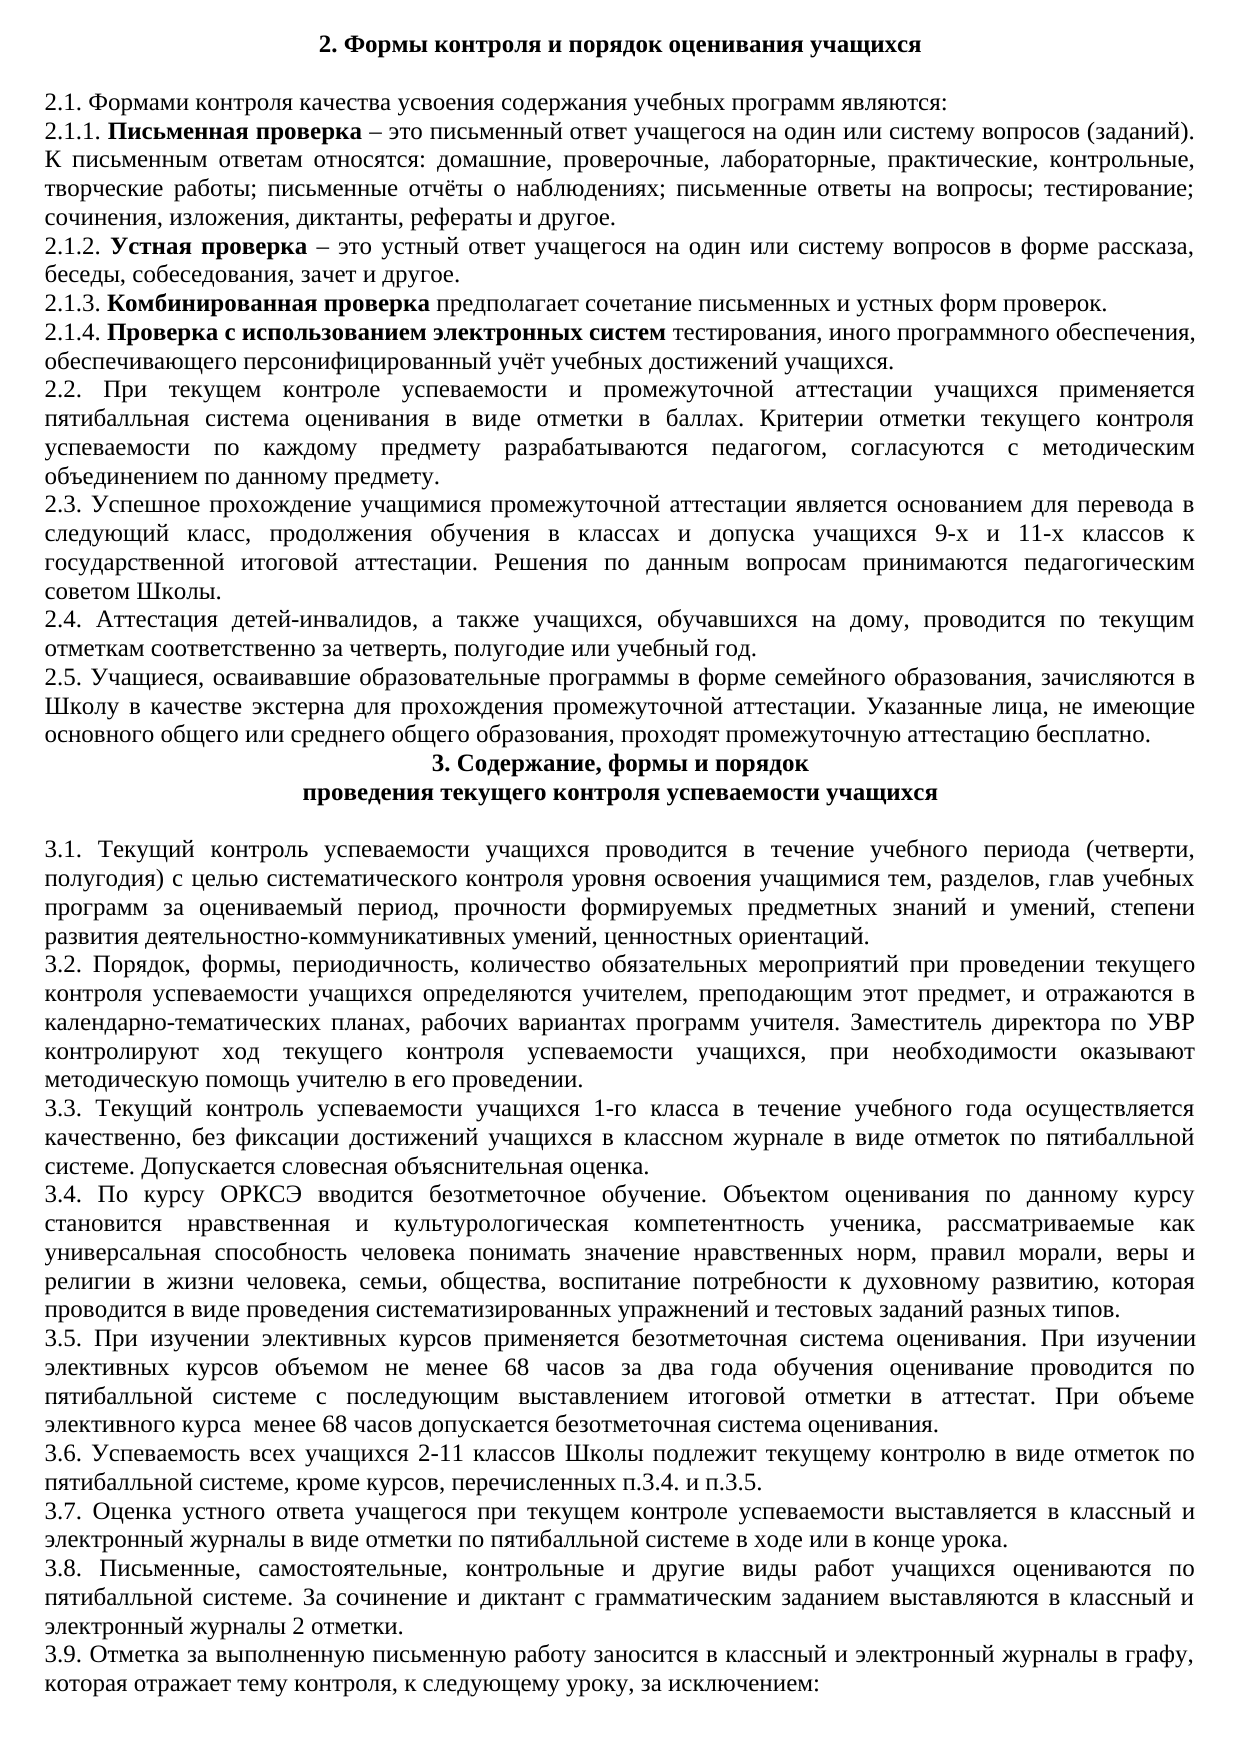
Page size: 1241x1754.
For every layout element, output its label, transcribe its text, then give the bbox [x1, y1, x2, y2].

text 2.4. Аттестация детей-инвалидов, а также учащихся, обучавшихся на дому, проводится по текущим отметкам соответственно за четверть, полугодие или учебный год. [44, 604, 1196, 662]
text 2.1.4. Проверка с использованием электронных систем тестирования, иного программного обеспечения, обеспечивающего персонифицированный учёт учебных достижений учащихся. [44, 317, 1196, 374]
text 2.3. Успешное прохождение учащимися промежуточной аттестации является основанием для перевода в следующий класс, продолжения обучения в классах и допуска учащихся 9-х и 11-х классов к государственной итоговой аттестации. Решения по данным вопросам принимаются педагогическим советом Школы. [44, 489, 1196, 604]
text 3.9. Отметка за выполненную письменную работу заносится в классный и электронный журналы в графу, которая отражает тему контроля, к следующему уроку, за исключением: [44, 1639, 1196, 1697]
text 2.5. Учащиеся, осваивавшие образовательные программы в форме семейного образования, зачисляются в Школу в качестве экстерна для прохождения промежуточной аттестации. Указанные лица, не имеющие основного общего или среднего общего образования, проходят промежуточную аттестацию бесплатно. [44, 662, 1196, 748]
text 2.2. При текущем контроле успеваемости и промежуточной аттестации учащихся применяется пятибалльная система оценивания в виде отметки в баллах. Критерии отметки текущего контроля успеваемости по каждому предмету разрабатываются педагогом, согласуются с методическим объединением по данному предмету. [44, 374, 1196, 489]
text 3.8. Письменные, самостоятельные, контрольные и другие виды работ учащихся оцениваются по пятибалльной системе. За сочинение и диктант с грамматическим заданием выставляются в классный и электронный журналы 2 отметки. [44, 1553, 1196, 1639]
text 3.3. Текущий контроль успеваемости учащихся 1-го класса в течение учебного года осуществляется качественно, без фиксации достижений учащихся в классном журнале в виде отметок по пятибалльной системе. Допускается словесная объяснительная оценка. [44, 1093, 1196, 1179]
text 3.1. Текущий контроль успеваемости учащихся проводится в течение учебного периода (четверти, полугодия) с целью систематического контроля уровня освоения учащимися тем, разделов, глав учебных программ за оцениваемый период, прочности формируемых предметных знаний и умений, степени развития деятельностно-коммуникативных умений, ценностных ориентаций. [44, 834, 1196, 949]
text 2.1.1. Письменная проверка – это письменный ответ учащегося на один или систему вопросов (заданий). К письменным ответам относятся: домашние, проверочные, лабораторные, практические, контрольные, творческие работы; письменные отчёты о наблюдениях; письменные ответы на вопросы; тестирование; сочинения, изложения, диктанты, рефераты и другое. [44, 116, 1196, 231]
text 3.5. При изучении элективных курсов применяется безотметочная система оценивания. При изучении элективных курсов объемом не менее 68 часов за два года обучения оценивание проводится по пятибалльной системе с последующим выставлением итоговой отметки в аттестат. При объеме элективного курса менее 68 часов допускается безотметочная система оценивания. [44, 1323, 1196, 1438]
text 3.7. Оценка устного ответа учащегося при текущем контроле успеваемости выставляется в классный и электронный журналы в виде отметки по пятибалльной системе в ходе или в конце урока. [44, 1496, 1196, 1553]
text 2.1.2. Устная проверка – это устный ответ учащегося на один или систему вопросов в форме рассказа, беседы, собеседования, зачет и другое. [44, 231, 1196, 288]
text 3.4. По курсу ОРКСЭ вводится безотметочное обучение. Объектом оценивания по данному курсу становится нравственная и культурологическая компетентность ученика, рассматриваемые как универсальная способность человека понимать значение нравственных норм, правил морали, веры и религии в жизни человека, семьи, общества, воспитание потребности к духовному развитию, которая проводится в виде проведения систематизированных упражнений и тестовых заданий разных типов. [44, 1179, 1196, 1323]
text 2.1.3. Комбинированная проверка предполагает сочетание письменных и устных форм проверок. [44, 288, 1196, 317]
text 3.6. Успеваемость всех учащихся 2-11 классов Школы подлежит текущему контролю в виде отметок по пятибалльной системе, кроме курсов, перечисленных п.3.4. и п.3.5. [44, 1438, 1196, 1496]
text проведения текущего контроля успеваемости учащихся [44, 777, 1196, 806]
text 3. Содержание, формы и порядок [44, 748, 1196, 777]
text 2. Формы контроля и порядок оценивания учащихся [44, 29, 1196, 58]
text 2.1. Формами контроля качества усвоения содержания учебных программ являются: [44, 87, 1196, 116]
text 3.2. Порядок, формы, периодичность, количество обязательных мероприятий при проведении текущего контроля успеваемости учащихся определяются учителем, преподающим этот предмет, и отражаются в календарно-тематических планах, рабочих вариантах программ учителя. Заместитель директора по УВР контролируют ход текущего контроля успеваемости учащихся, при необходимости оказывают методическую помощь учителю в его проведении. [44, 949, 1196, 1093]
